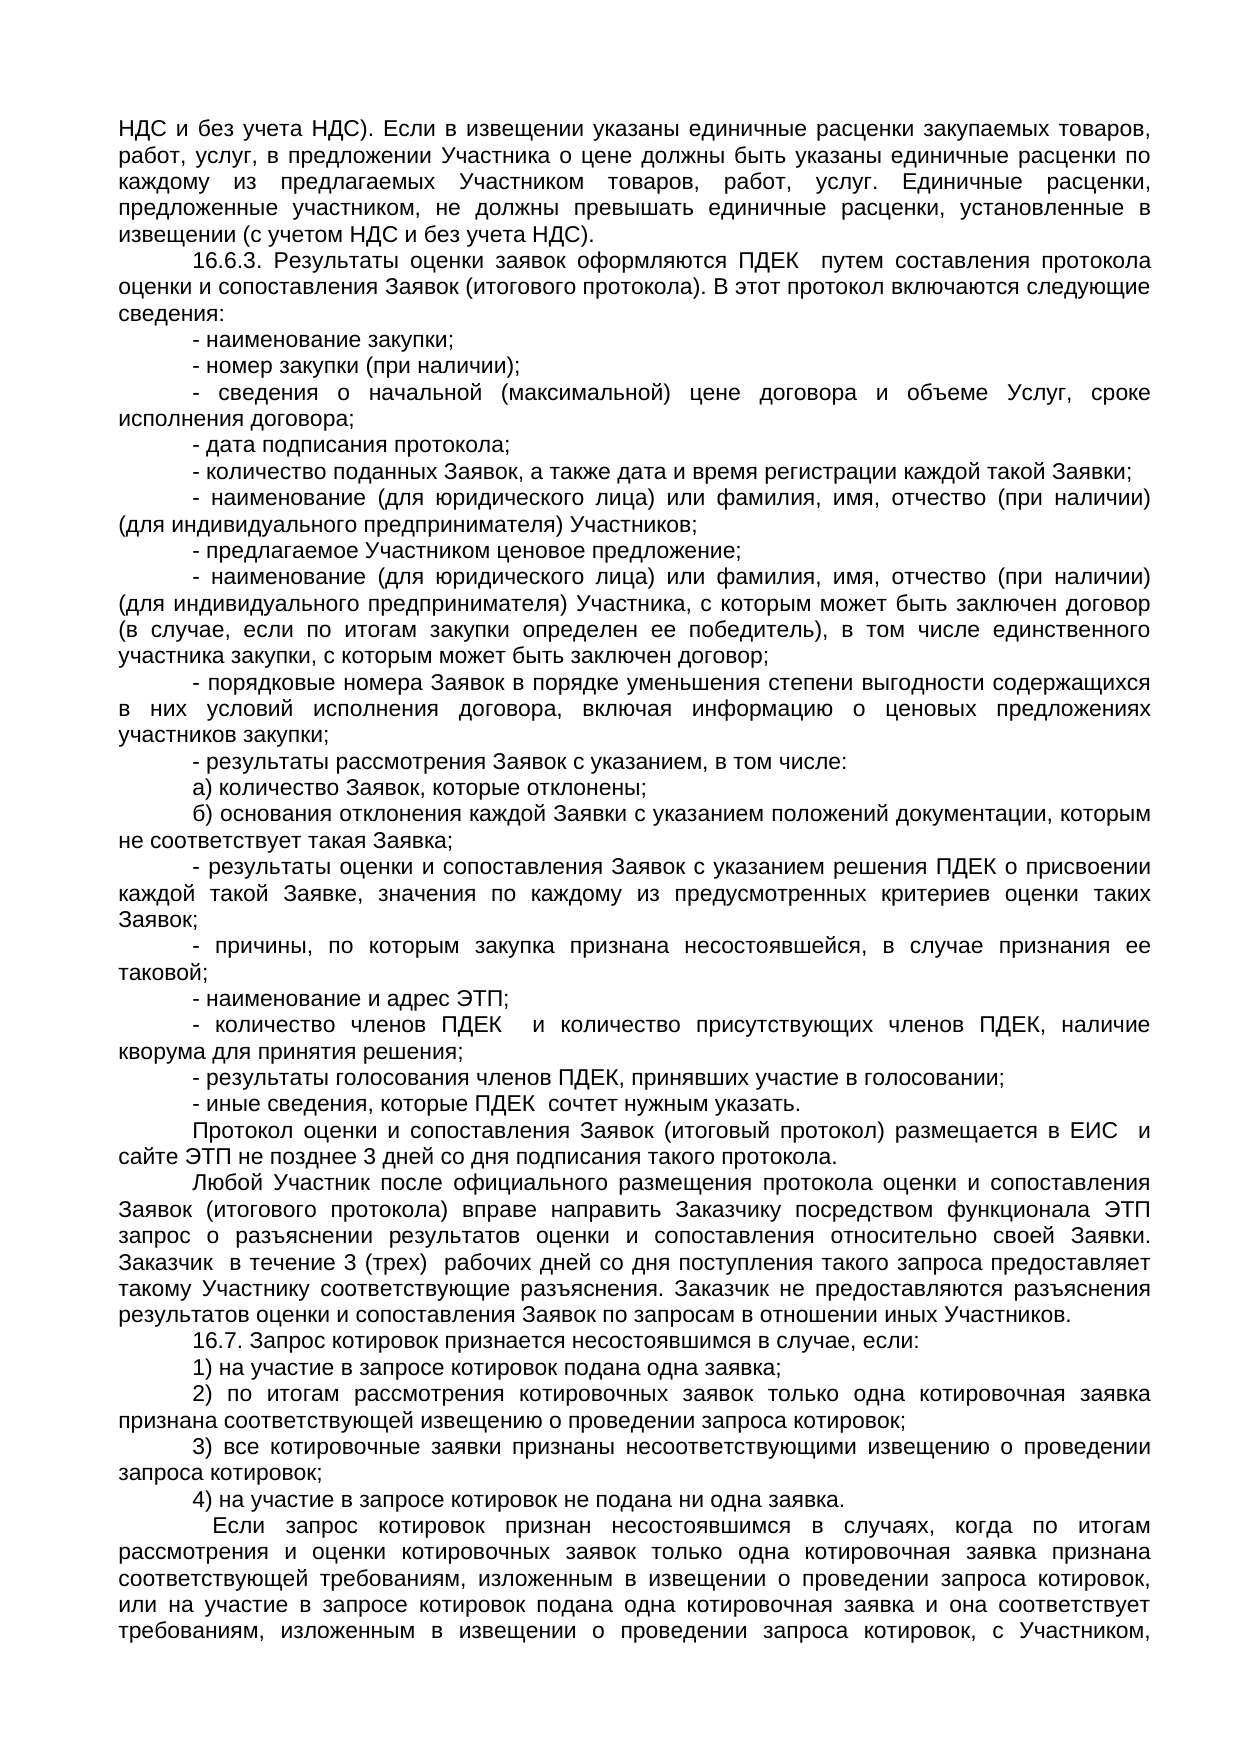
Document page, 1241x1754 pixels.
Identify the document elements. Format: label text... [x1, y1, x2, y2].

text - количество членов ПДЕК и количество присутствующих членов ПДЕК, наличие кворума для принятия решения; [118, 1011, 1152, 1064]
text - сведения о начальной (максимальной) цене договора и объеме Услуг, сроке исполнения договора; [118, 379, 1152, 431]
text - наименование (для юридического лица) или фамилия, имя, отчество (при наличии) (для индивидуального предпринимателя) Участника, с которым может быть заключен договор (в случае, если по итогам закупки определен ее победитель), в том числе единственного участника закупки, с которым может быть заключен договор; [118, 563, 1152, 669]
text - результаты рассмотрения Заявок с указанием, в том числе: [118, 748, 1152, 774]
text 3) все котировочные заявки признаны несоответствующими извещению о проведении запроса котировок; [118, 1433, 1152, 1486]
text - количество поданных Заявок, а также дата и время регистрации каждой такой Заявки; [118, 458, 1152, 484]
text Протокол оценки и сопоставления Заявок (итоговый протокол) размещается в ЕИС и сайте ЭТП не позднее 3 дней со дня подписания такого протокола. [118, 1117, 1152, 1169]
text - дата подписания протокола; [118, 431, 1152, 458]
text б) основания отклонения каждой Заявки с указанием положений документации, которым не соответствует такая Заявка; [118, 800, 1152, 853]
text - предлагаемое Участником ценовое предложение; [118, 537, 1152, 563]
text - иные сведения, которые ПДЕК сочтет нужным указать. [118, 1090, 1152, 1117]
text - наименование закупки; [118, 326, 1152, 352]
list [118, 115, 1152, 247]
text - причины, по которым закупка признана несостоявшейся, в случае признания ее таковой; [118, 932, 1152, 985]
text - результаты голосования членов ПДЕК, принявших участие в голосовании; [118, 1064, 1152, 1090]
text 16.6.3. Результаты оценки заявок оформляются ПДЕК путем составления протокола оценки и сопоставления Заявок (итогового протокола). В этот протокол включаются следующие сведения: [118, 247, 1152, 326]
text - наименование и адрес ЭТП; [118, 985, 1152, 1011]
text 2) по итогам рассмотрения котировочных заявок только одна котировочная заявка признана соответствующей извещению о проведении запроса котировок; [118, 1380, 1152, 1433]
text - результаты оценки и сопоставления Заявок с указанием решения ПДЕК о присвоении каждой такой Заявке, значения по каждому из предусмотренных критериев оценки таких Заявок; [118, 853, 1152, 932]
text - наименование (для юридического лица) или фамилия, имя, отчество (при наличии) (для индивидуального предпринимателя) Участников; [118, 484, 1152, 537]
text 4) на участие в запросе котировок не подана ни одна заявка. [118, 1486, 1152, 1512]
text 1) на участие в запросе котировок подана одна заявка; [118, 1354, 1152, 1380]
list Любой Участник после официального размещения протокола оценки и сопоставления Заявок (итогового протокола) вправе направить Заказчику посредством функционала ЭТП запрос о разъяснении результатов оценки и сопоставления относительно своей Заявки. Заказчик в течение 3 (трех) рабочих дней со дня поступления такого запроса предоставляет такому Участнику соответствующие разъяснения. Заказчик не предоставляются разъяснения результатов оценки и сопоставления Заявок по запросам в отношении иных Участников. [118, 1169, 1152, 1327]
list 16.7. Запрос котировок признается несостоявшимся в случае, если: [118, 1327, 1152, 1354]
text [118, 1512, 1152, 1644]
text - порядковые номера Заявок в порядке уменьшения степени выгодности содержащихся в них условий исполнения договора, включая информацию о ценовых предложениях участников закупки; [118, 669, 1152, 748]
text а) количество Заявок, которые отклонены; [118, 774, 1152, 800]
text - номер закупки (при наличии); [118, 352, 1152, 379]
